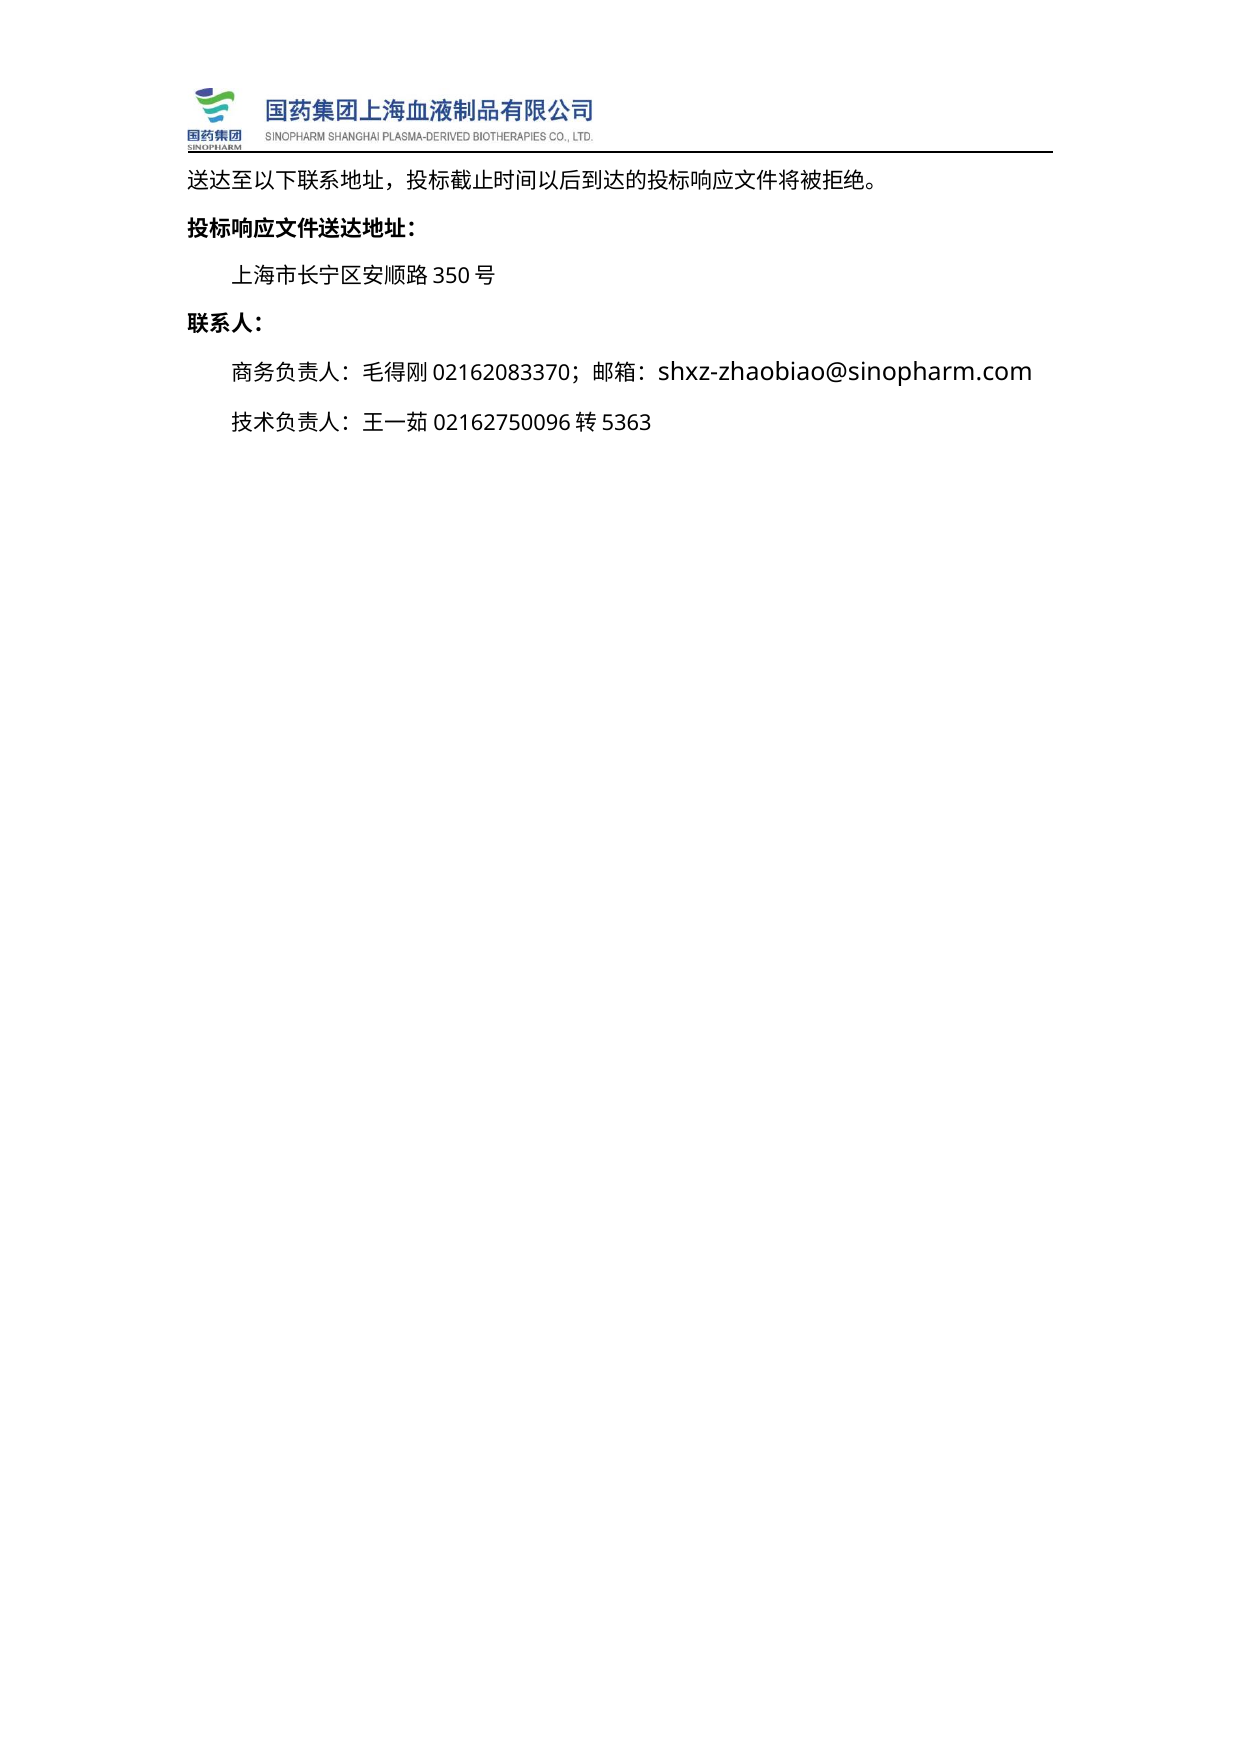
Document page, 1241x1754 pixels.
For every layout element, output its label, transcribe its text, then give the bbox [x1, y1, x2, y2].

text 联系人： [187, 306, 1053, 338]
text 技术负责人：王一茹 02162750096转5363 [187, 404, 1053, 436]
text 投标响应文件送达地址： [187, 211, 1053, 242]
text 投标人应在招议标文件规定的投标截止时间前，将投标响应文件按规定密封后快递或送达至以下联系地址，投标截止时间以后到达的投标响应文件将被拒绝。 [187, 163, 1053, 195]
text 商务负责人：毛得刚02162083370；邮箱：shxz-zhaobiao@sinopharm.com [187, 353, 1053, 387]
text 上海市长宁区安顺路350号 [187, 258, 1053, 290]
picture [187, 88, 594, 150]
